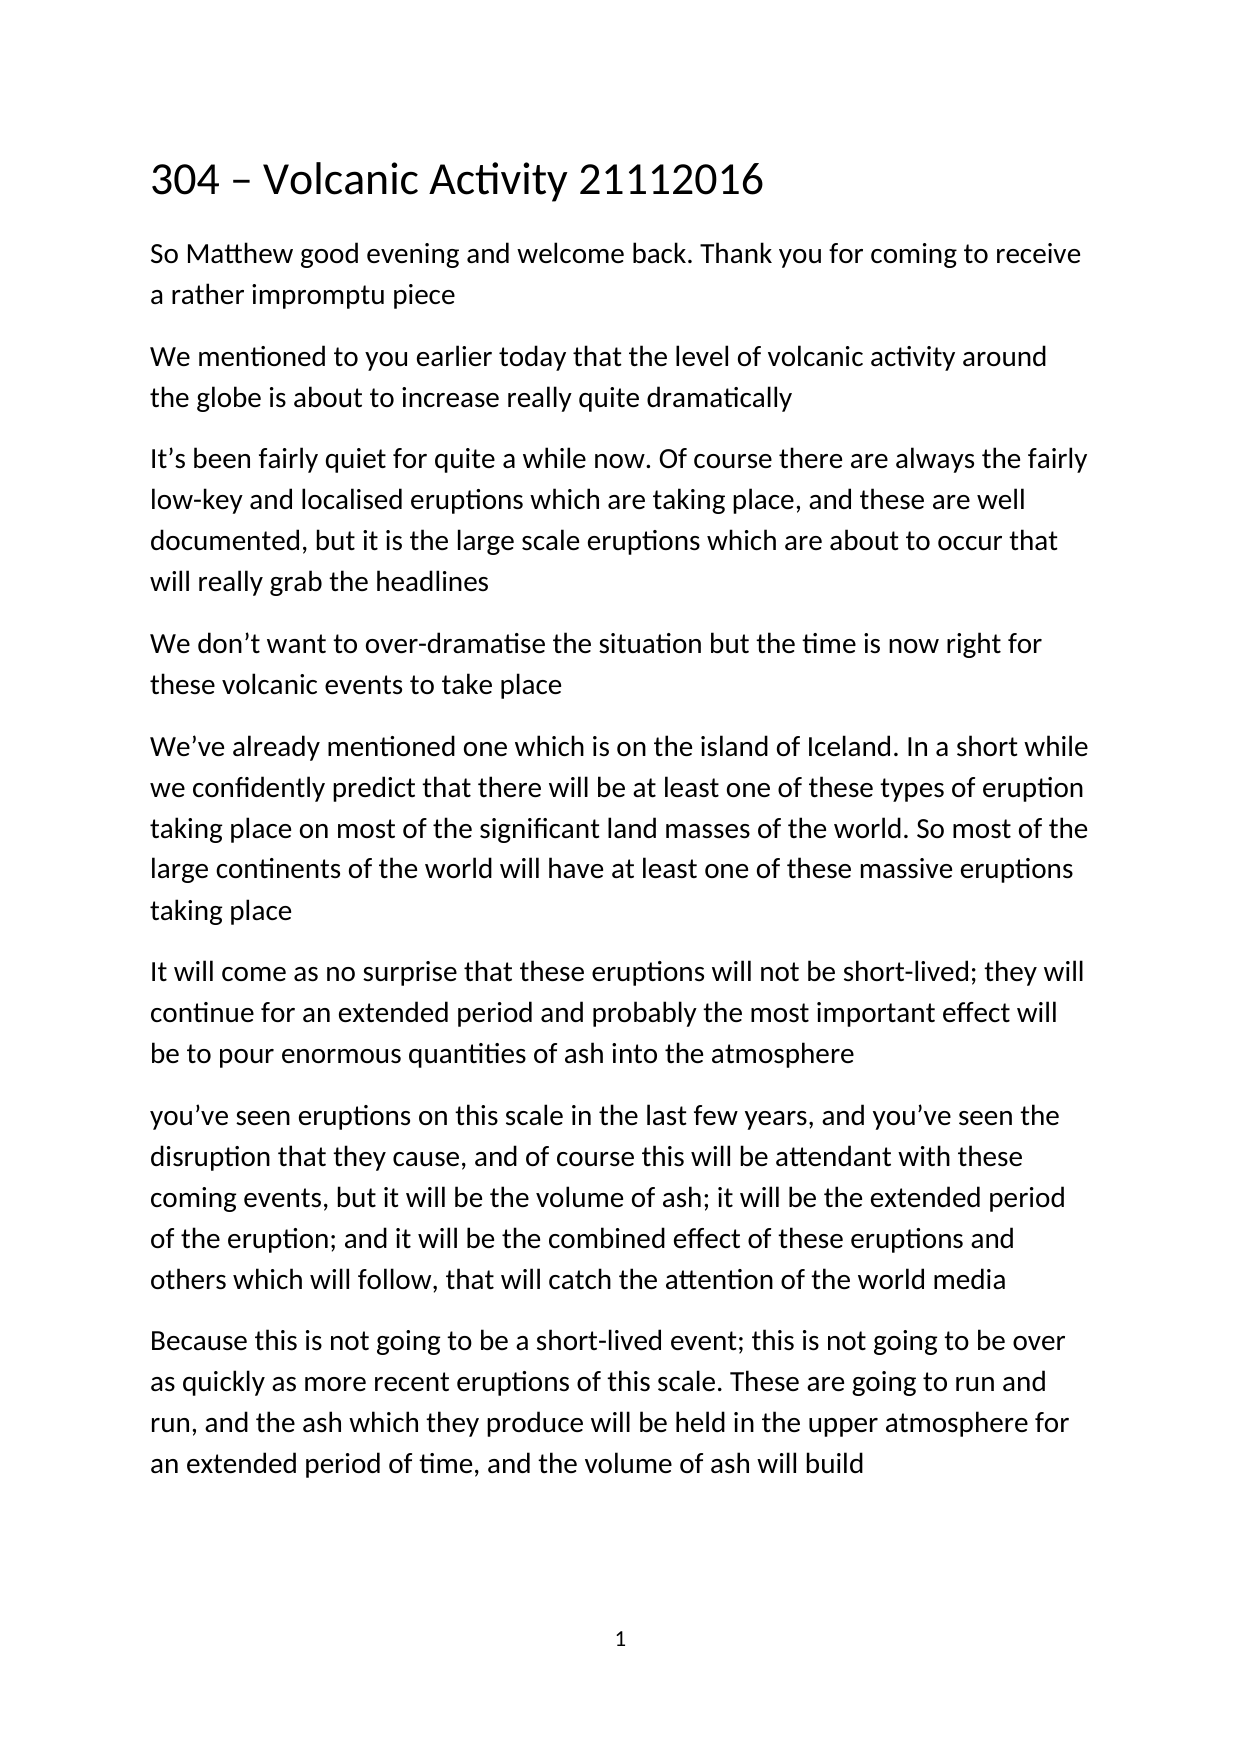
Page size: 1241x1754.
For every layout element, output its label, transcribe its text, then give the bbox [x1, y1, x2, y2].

text We don’t want to over-dramatise the situation but the time is now right for these volcanic events to take place [150, 625, 1090, 702]
text Because this is not going to be a short-lived event; this is not going to be over as quickly as more recent eruptions of this scale. These are going to run and run, and the ash which they produce will be held in the upper atmosphere for an extended period of time, and the volume of ash will build [150, 1322, 1090, 1481]
text you’ve seen eruptions on this scale in the last few years, and you’ve seen the disruption that they cause, and of course this will be attendant with these coming events, but it will be the volume of ash; it will be the extended period of the eruption; and it will be the combined effect of these eruptions and others which will follow, that will catch the attention of the world media [150, 1097, 1090, 1296]
text So Matthew good evening and welcome back. Thank you for coming to receive a rather impromptu piece [150, 235, 1090, 312]
text It’s been fairly quiet for quite a while now. Of course there are always the fairly low-key and localised eruptions which are taking place, and these are well documented, but it is the large scale eruptions which are about to occur that will really grab the headlines [150, 441, 1090, 599]
text We’ve already mentioned one which is on the island of Iceland. In a short while we confidently predict that there will be at least one of these types of eruption taking place on most of the significant land masses of the world. So most of the large continents of the world will have at least one of these massive eruptions taking place [150, 728, 1090, 927]
text 304 – Volcanic Activity 21112016 [150, 150, 1090, 206]
text We mentioned to you earlier today that the level of volcanic activity around the globe is about to increase really quite dramatically [150, 338, 1090, 414]
text It will come as no surprise that these eruptions will not be short-lived; they will continue for an extended period and probably the most important effect will be to pour enormous quantities of ash into the atmosphere [150, 953, 1090, 1071]
